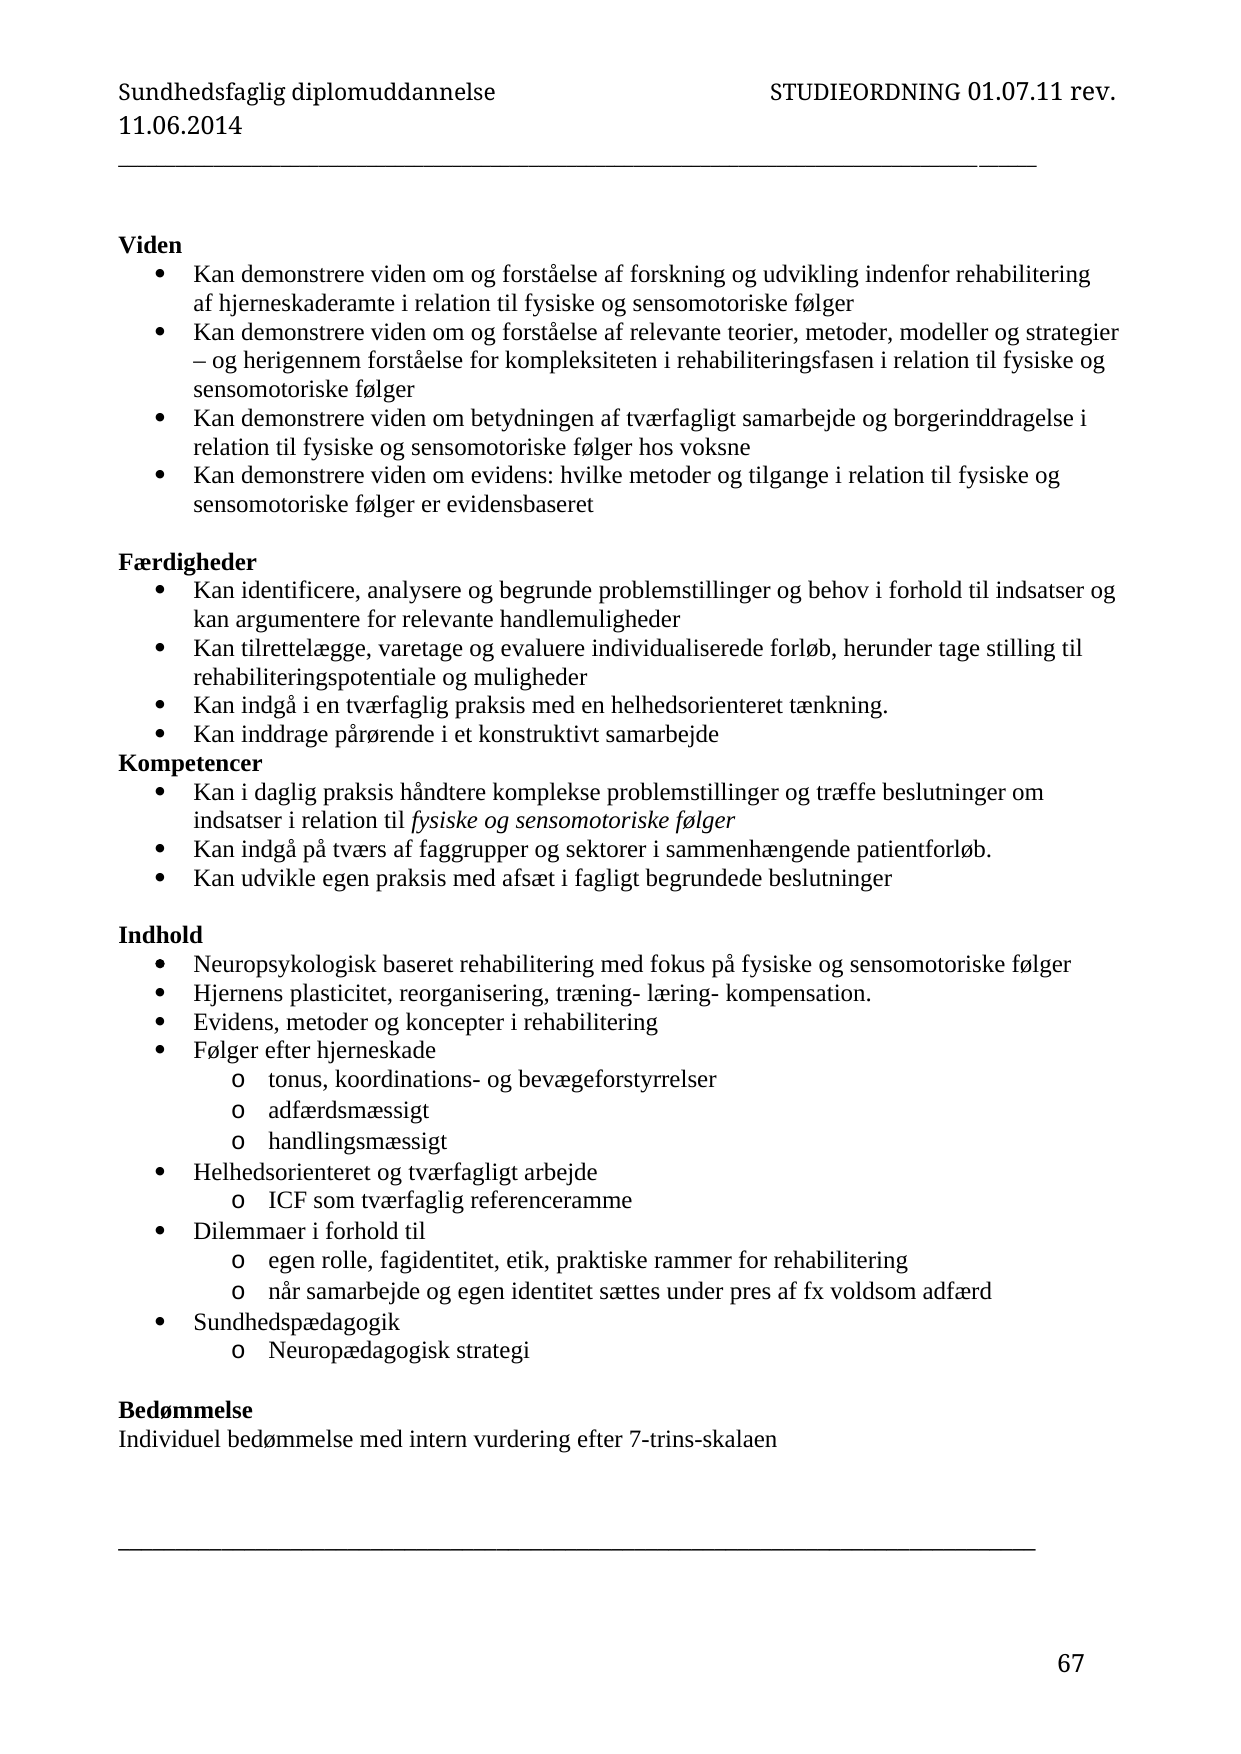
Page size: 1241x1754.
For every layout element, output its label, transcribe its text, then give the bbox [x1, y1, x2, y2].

list når samarbejde og egen identitet sættes under pres af fx voldsom adfærd [231, 1276, 1122, 1307]
list egen rolle, fagidentitet, etik, praktiske rammer for rehabilitering [231, 1245, 1122, 1276]
list tonus, koordinations- og bevægeforstyrrelser [231, 1064, 1122, 1095]
list Kan tilrettelægge, varetage og evaluere individualiserede forløb, herunder tage stilling til rehabiliteringspotentiale og muligheder [156, 633, 1122, 690]
text Individuel bedømmelse med intern vurdering efter 7-trins-skalaen [118, 1424, 1122, 1452]
list Kan demonstrere viden om og forståelse af relevante teorier, metoder, modeller og strategier – og herigennem forståelse for kompleksiteten i rehabiliteringsfasen i relation til fysiske og sensomotoriske følger [156, 317, 1122, 403]
text Kompetencer [118, 748, 1122, 777]
list Kan udvikle egen praksis med afsæt i fagligt begrundede beslutninger [156, 863, 1122, 892]
list Kan indgå i en tværfaglig praksis med en helhedsorienteret tænkning. [156, 690, 1122, 719]
text Færdigheder [118, 547, 1122, 575]
list Kan i daglig praksis håndtere komplekse problemstillinger og træffe beslutninger om indsatser i relation til fysiske og sensomotoriske følger [156, 777, 1122, 834]
list Sundhedspædagogik [156, 1307, 1122, 1335]
text af hjerneskaderamte i relation til fysiske og sensomotoriske følger [193, 288, 1122, 317]
text Bedømmelse [118, 1395, 1122, 1424]
list Kan inddrage pårørende i et konstruktivt samarbejde [156, 719, 1122, 748]
list ICF som tværfaglig referenceramme [231, 1185, 1122, 1216]
list Kan demonstrere viden om og forståelse af forskning og udvikling indenfor rehabilitering [156, 259, 1122, 288]
list Kan demonstrere viden om betydningen af tværfagligt samarbejde og borgerinddragelse i relation til fysiske og sensomotoriske følger hos voksne [156, 403, 1122, 460]
list Neuropsykologisk baseret rehabilitering med fokus på fysiske og sensomotoriske følger [156, 949, 1122, 978]
list Hjernens plasticitet, reorganisering, træning- læring- kompensation. [156, 978, 1122, 1007]
list Helhedsorienteret og tværfagligt arbejde [156, 1157, 1122, 1185]
list Kan identificere, analysere og begrunde problemstillinger og behov i forhold til indsatser og kan argumentere for relevante handlemuligheder [156, 575, 1122, 633]
text Indhold [118, 920, 1122, 949]
list adfærdsmæssigt [231, 1095, 1122, 1126]
text ________________________________________________________________________________ [118, 1521, 1122, 1555]
list Kan demonstrere viden om evidens: hvilke metoder og tilgange i relation til fysiske og sensomotoriske følger er evidensbaseret [156, 460, 1122, 518]
list Dilemmaer i forhold til [156, 1216, 1122, 1245]
list Neuropædagogisk strategi [231, 1335, 1122, 1366]
list Evidens, metoder og koncepter i rehabilitering [156, 1007, 1122, 1035]
text Viden [118, 230, 1122, 259]
list Følger efter hjerneskade [156, 1035, 1122, 1064]
list handlingsmæssigt [231, 1126, 1122, 1157]
list Kan indgå på tværs af faggrupper og sektorer i sammenhængende patientforløb. [156, 834, 1122, 863]
